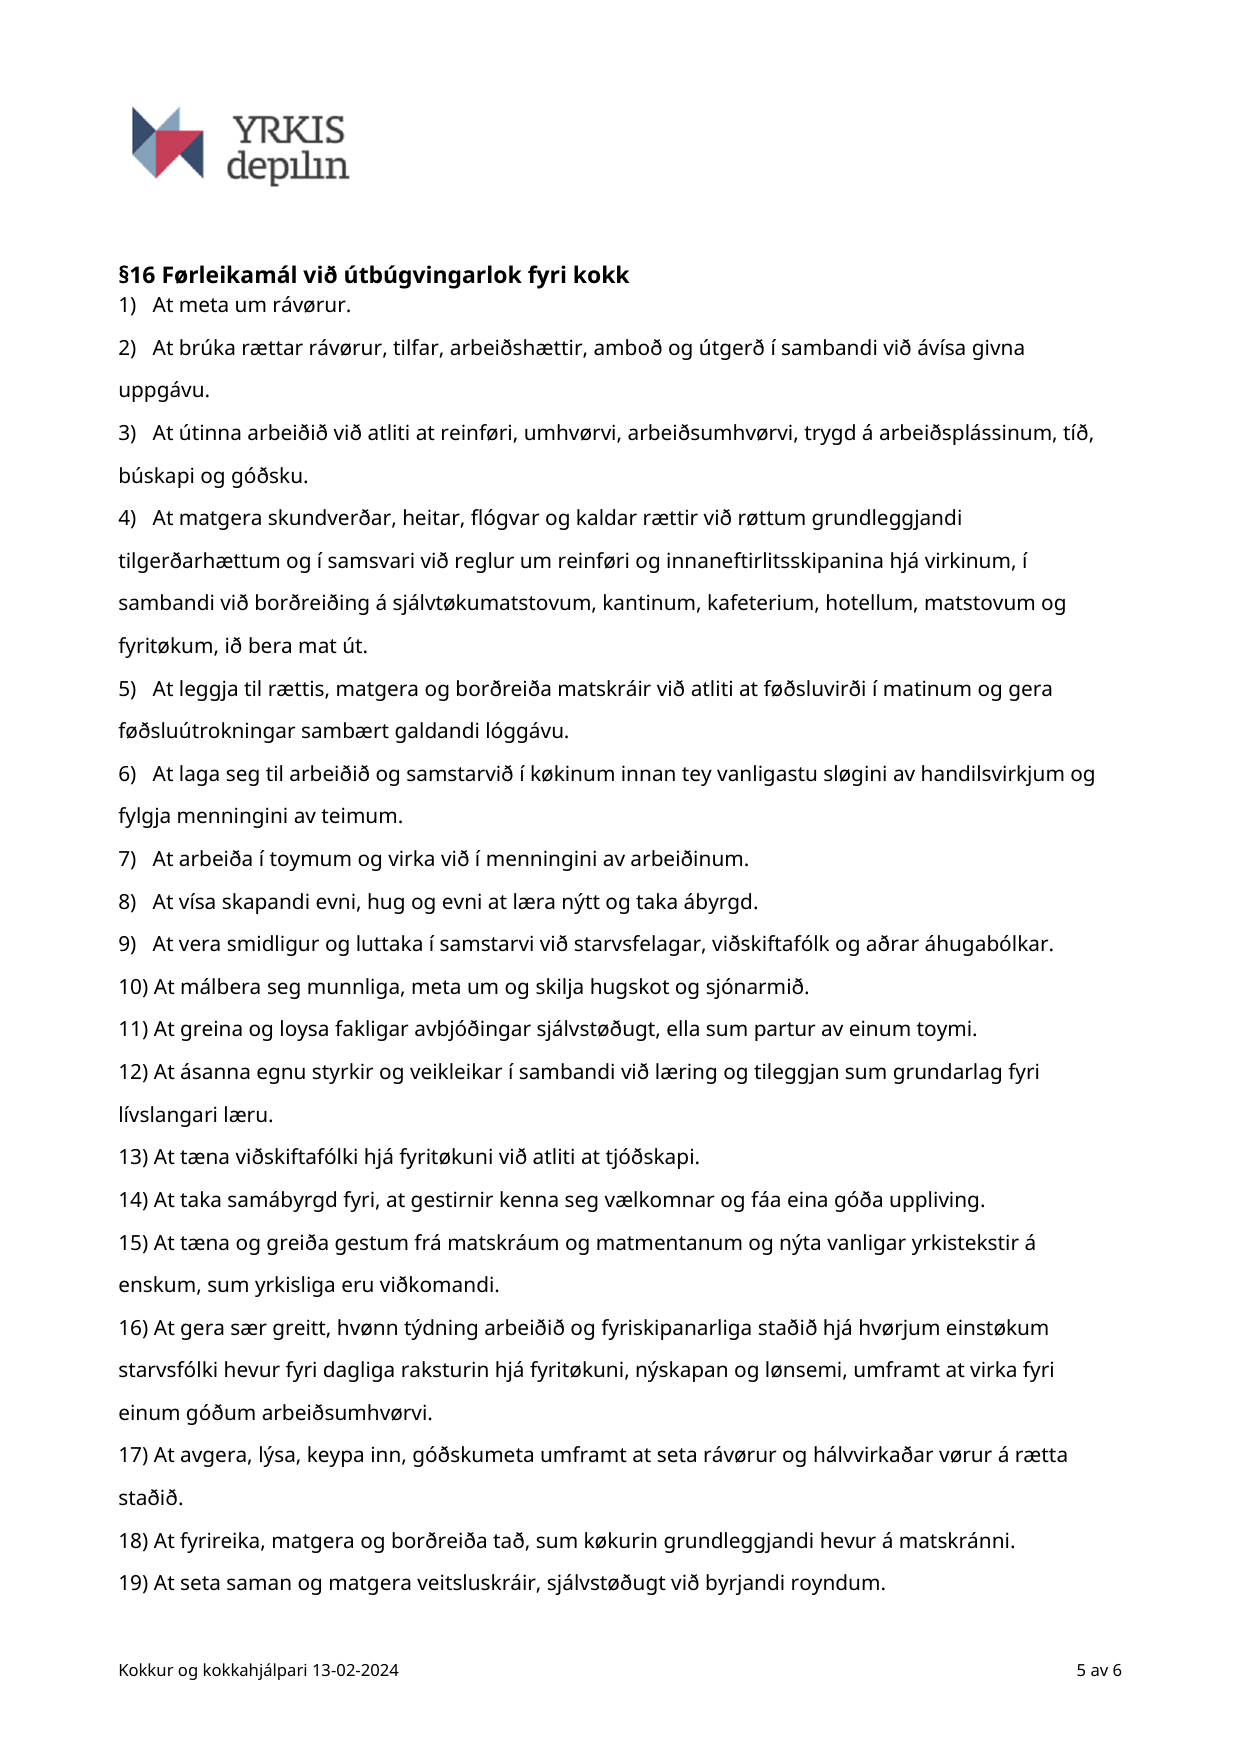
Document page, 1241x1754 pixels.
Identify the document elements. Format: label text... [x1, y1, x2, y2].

text 2) At brúka rættar rávørur, tilfar, arbeiðshættir, amboð og útgerð í sambandi við ávísa givna uppgávu. [118, 333, 1122, 404]
text 1) At meta um rávørur. [118, 290, 1122, 319]
text 9) At vera smidligur og luttaka í samstarvi við starvsfelagar, viðskiftafólk og aðrar áhugabólkar. [118, 929, 1122, 958]
text 10) At málbera seg munnliga, meta um og skilja hugskot og sjónarmið. [118, 972, 1122, 1000]
text 12) At ásanna egnu styrkir og veikleikar í sambandi við læring og tileggjan sum grundarlag fyri lívslangari læru. [118, 1057, 1122, 1128]
text 4) At matgera skundverðar, heitar, flógvar og kaldar rættir við røttum grundleggjandi tilgerðarhættum og í samsvari við reglur um reinføri og innaneftirlitsskipanina hjá virkinum, í sambandi við borðreiðing á sjálvtøkumatstovum, kantinum, kafeterium, hotellum, matstovum og fyritøkum, ið bera mat út. [118, 503, 1122, 659]
text 11) At greina og loysa fakligar avbjóðingar sjálvstøðugt, ella sum partur av einum toymi. [118, 1014, 1122, 1043]
text 16) At gera sær greitt, hvønn týdning arbeiðið og fyriskipanarliga staðið hjá hvørjum einstøkum starvsfólki hevur fyri dagliga raksturin hjá fyritøkuni, nýskapan og lønsemi, umframt at virka fyri einum góðum arbeiðsumhvørvi. [118, 1313, 1122, 1426]
text 17) At avgera, lýsa, keypa inn, góðskumeta umframt at seta rávørur og hálvvirkaðar vørur á rætta staðið. [118, 1441, 1122, 1512]
text 5) At leggja til rættis, matgera og borðreiða matskráir við atliti at føðsluvirði í matinum og gera føðsluútrokningar sambært galdandi lóggávu. [118, 674, 1122, 745]
text 7) At arbeiða í toymum og virka við í menningini av arbeiðinum. [118, 844, 1122, 873]
text 3) At útinna arbeiðið við atliti at reinføri, umhvørvi, arbeiðsumhvørvi, trygd á arbeiðsplássinum, tíð, búskapi og góðsku. [118, 418, 1122, 489]
text 15) At tæna og greiða gestum frá matskráum og matmentanum og nýta vanligar yrkistekstir á enskum, sum yrkisliga eru viðkomandi. [118, 1228, 1122, 1299]
text 18) At fyrireika, matgera og borðreiða tað, sum køkurin grundleggjandi hevur á matskránni. [118, 1526, 1122, 1554]
text §16 Førleikamál við útbúgvingarlok fyri kokk [118, 259, 1122, 290]
text 19) At seta saman og matgera veitsluskráir, sjálvstøðugt við byrjandi royndum. [118, 1568, 1122, 1597]
picture [118, 83, 363, 206]
text 14) At taka samábyrgd fyri, at gestirnir kenna seg vælkomnar og fáa eina góða uppliving. [118, 1185, 1122, 1213]
text 6) At laga seg til arbeiðið og samstarvið í køkinum innan tey vanligastu sløgini av handilsvirkjum og fylgja menningini av teimum. [118, 759, 1122, 830]
text 13) At tæna viðskiftafólki hjá fyritøkuni við atliti at tjóðskapi. [118, 1142, 1122, 1171]
text 8) At vísa skapandi evni, hug og evni at læra nýtt og taka ábyrgd. [118, 887, 1122, 915]
